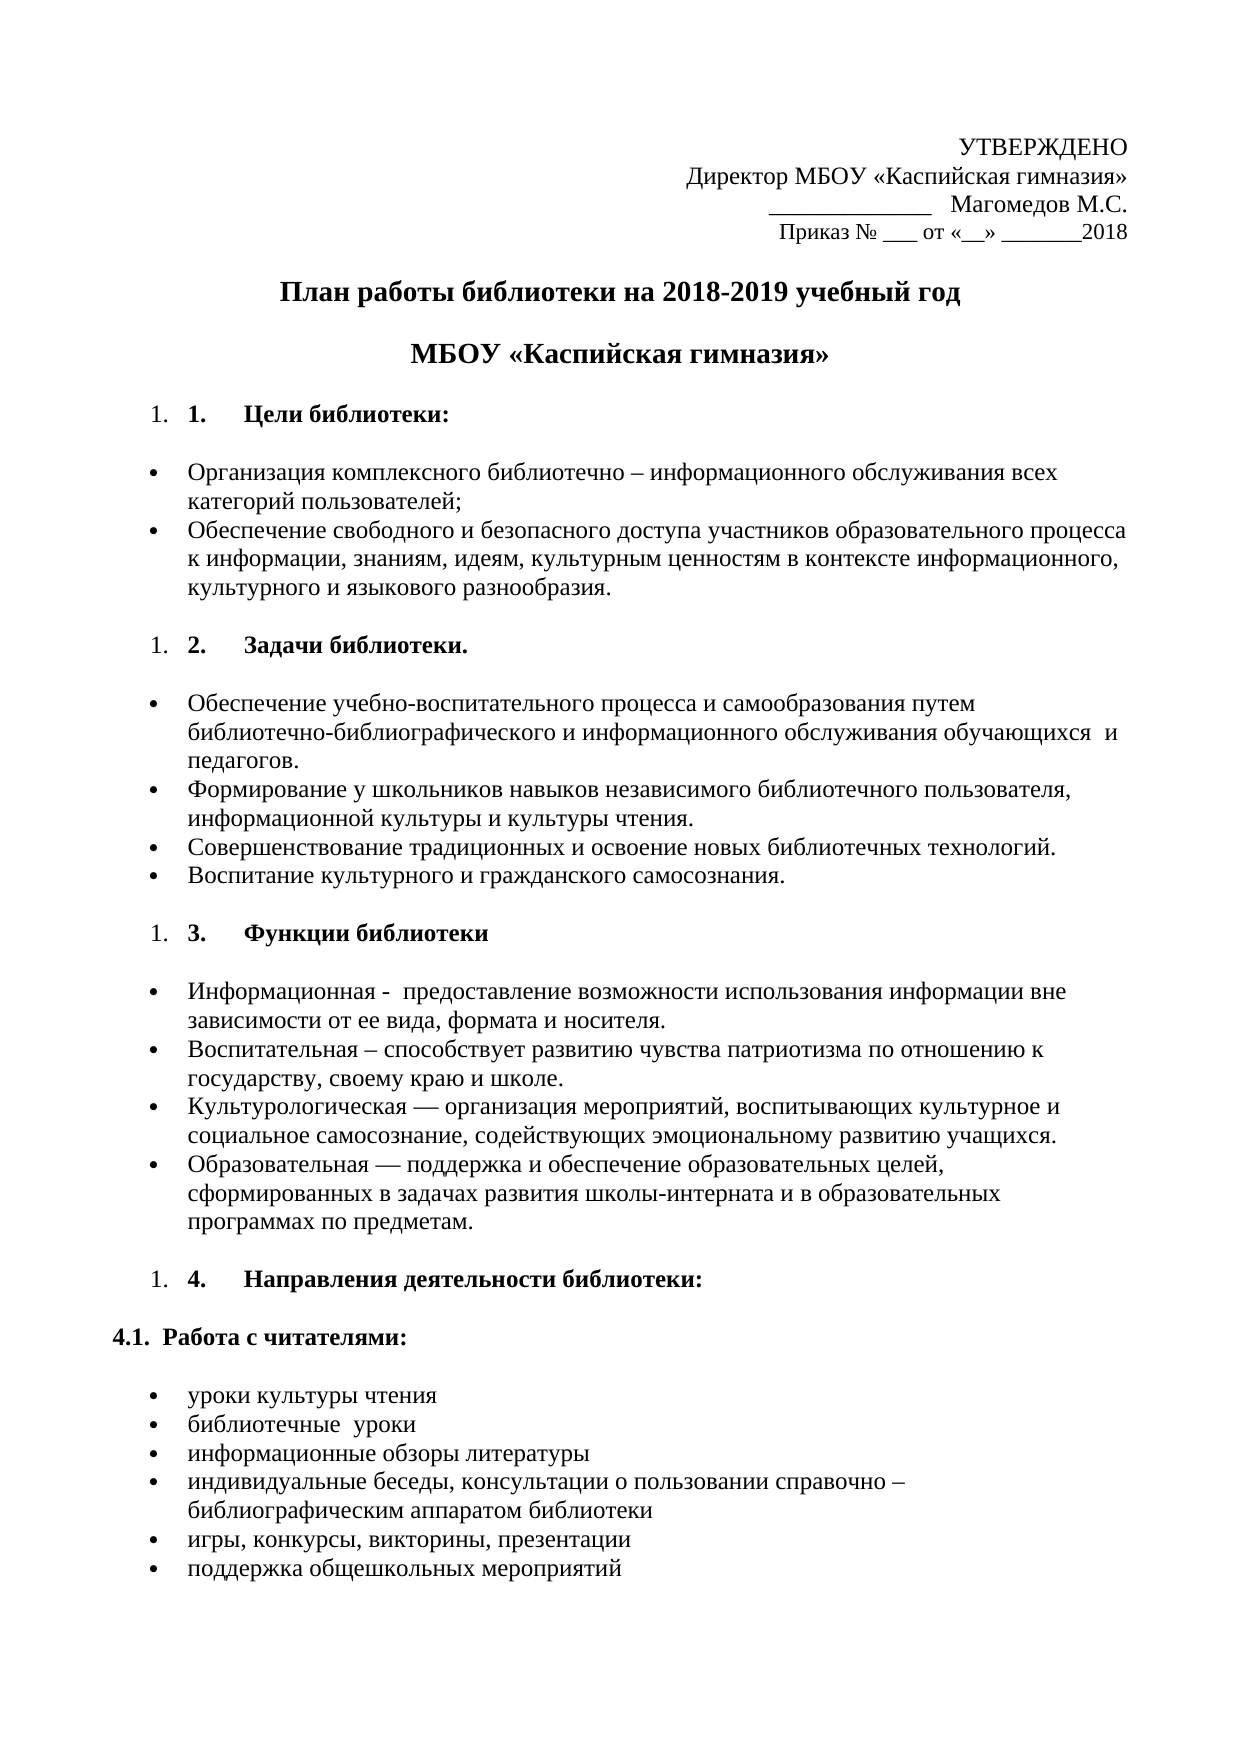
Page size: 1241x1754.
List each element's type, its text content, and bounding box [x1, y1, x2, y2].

list Воспитание культурного и гражданского самосознания. [150, 861, 1128, 889]
list Формирование у школьников навыков независимого библиотечного пользователя, информационной культуры и культуры чтения. [150, 774, 1128, 832]
list 1. Цели библиотеки: [150, 399, 1128, 428]
list 4. Направления деятельности библиотеки: [150, 1264, 1128, 1293]
list Обеспечение учебно-воспитательного процесса и самообразования путем библиотечно-библиографического и информационного обслуживания обучающихся и педагогов. [150, 688, 1128, 774]
list информационные обзоры литературы [150, 1438, 1128, 1466]
list поддержка общешкольных мероприятий [150, 1553, 1128, 1581]
list 3. Функции библиотеки [150, 918, 1128, 947]
text МБОУ «Каспийская гимназия» [112, 337, 1128, 370]
list _____________ Магомедов М.С. [187, 189, 1128, 218]
list УТВЕРЖДЕНО [187, 132, 1128, 161]
list уроки культуры чтения [150, 1380, 1128, 1409]
text 4.1. Работа с читателями: [112, 1322, 1128, 1351]
list Воспитательная – способствует развитию чувства патриотизма по отношению к государству, своему краю и школе. [150, 1034, 1128, 1091]
list Совершенствование традиционных и освоение новых библиотечных технологий. [150, 832, 1128, 861]
list Информационная - предоставление возможности использования информации вне зависимости от ее вида, формата и носителя. [150, 976, 1128, 1034]
text Приказ № ___ от «__» _______2018 [112, 150, 1128, 245]
list Организация комплексного библиотечно – информационного обслуживания всех категорий пользователей; [150, 457, 1128, 515]
list библиотечные уроки [150, 1409, 1128, 1438]
list Культурологическая — организация мероприятий, воспитывающих культурное и социальное самосознание, содействующих эмоциональному развитию учащихся. [150, 1091, 1128, 1149]
text План работы библиотеки на 2018-2019 учебный год [112, 274, 1128, 307]
list 2. Задачи библиотеки. [150, 630, 1128, 659]
list Образовательная — поддержка и обеспечение образовательных целей, сформированных в задачах развития школы-интерната и в образовательных программах по предметам. [150, 1149, 1128, 1235]
list игры, конкурсы, викторины, презентации [150, 1524, 1128, 1553]
list Директор МБОУ «Каспийская гимназия» [187, 161, 1128, 189]
list индивидуальные беседы, консультации о пользовании справочно – библиографическим аппаратом библиотеки [150, 1466, 1128, 1524]
list Обеспечение свободного и безопасного доступа участников образовательного процесса к информации, знаниям, идеям, культурным ценностям в контексте информационного, культурного и языкового разнообразия. [150, 515, 1128, 601]
